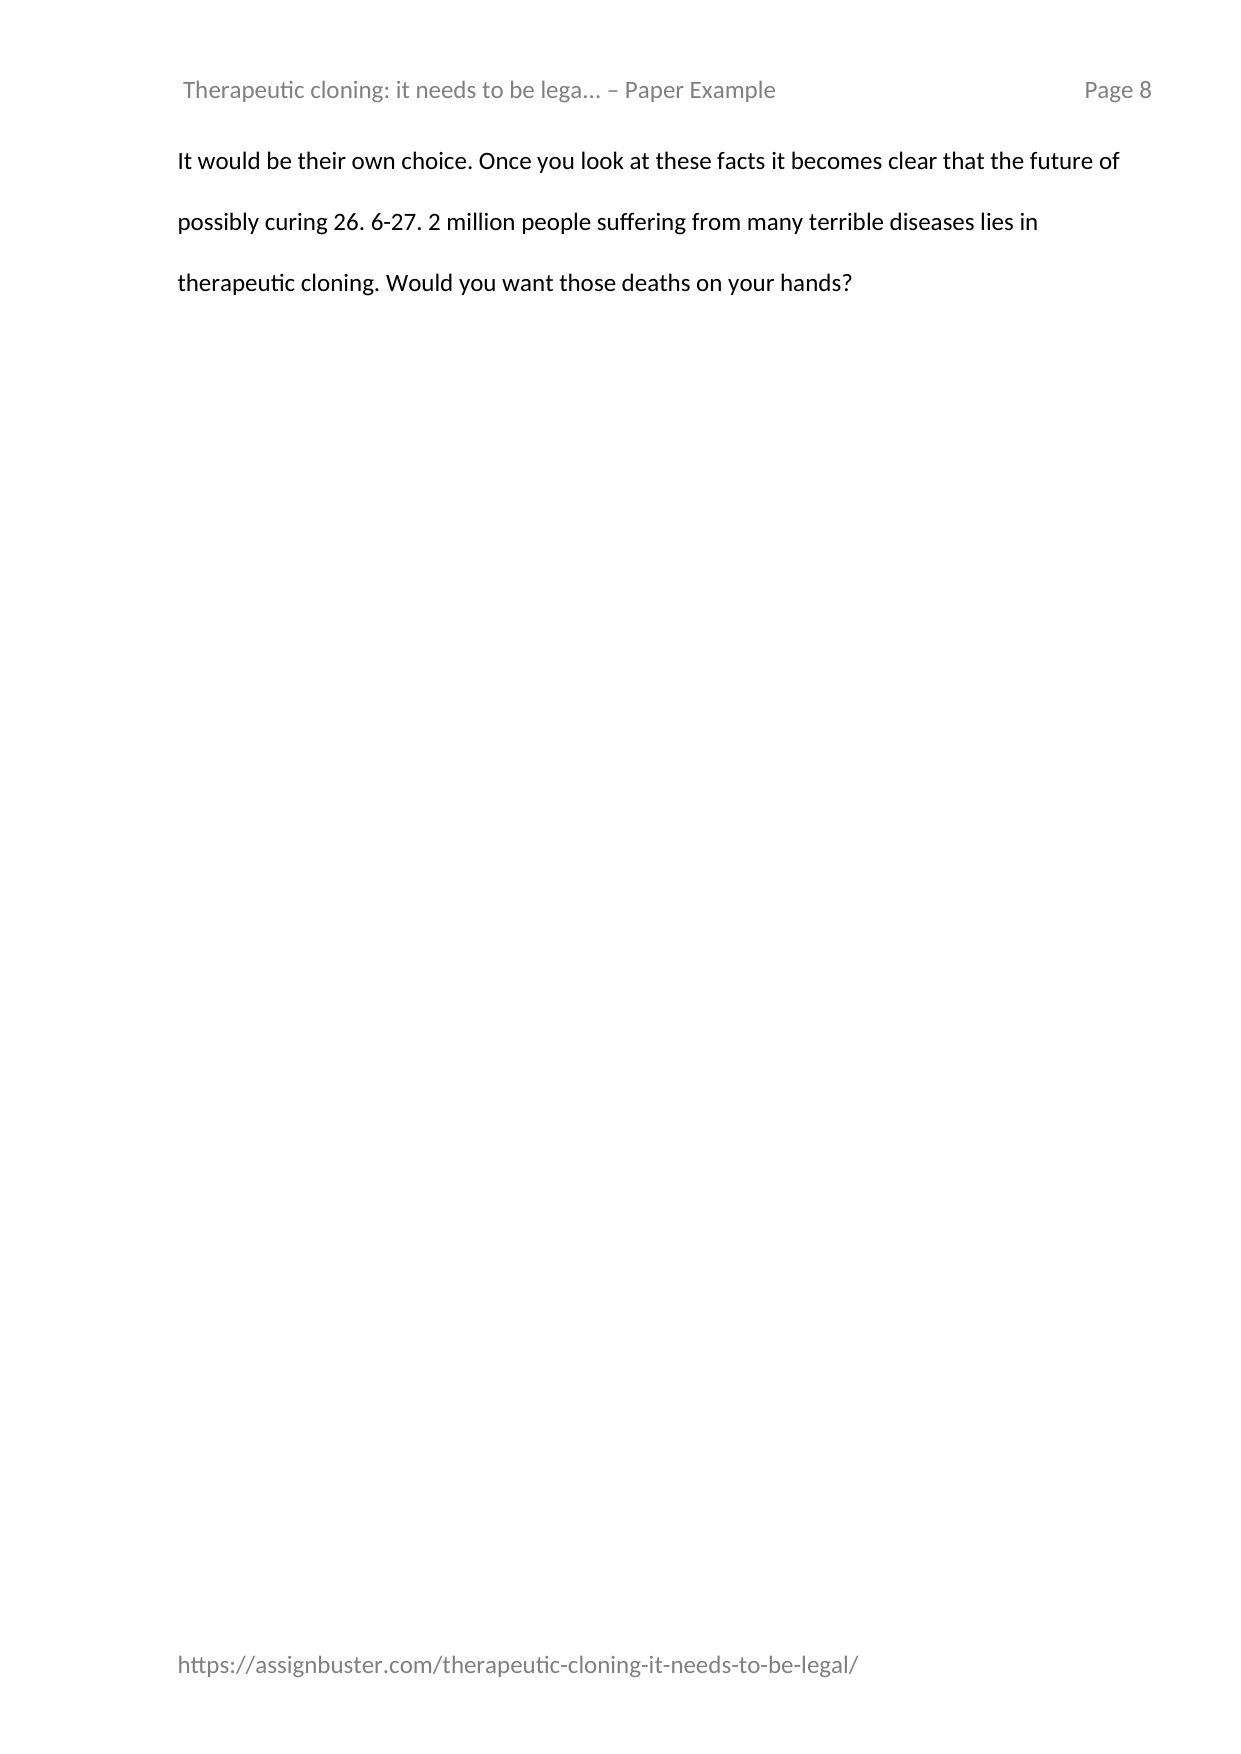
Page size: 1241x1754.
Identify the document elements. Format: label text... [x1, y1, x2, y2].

text It would be their own choice. Once you look at these facts it becomes clear that the future of possibly curing 26. 6-27. 2 million people suffering from many terrible diseases lies in therapeutic cloning. Would you want those deaths on your hands? [177, 145, 1152, 298]
